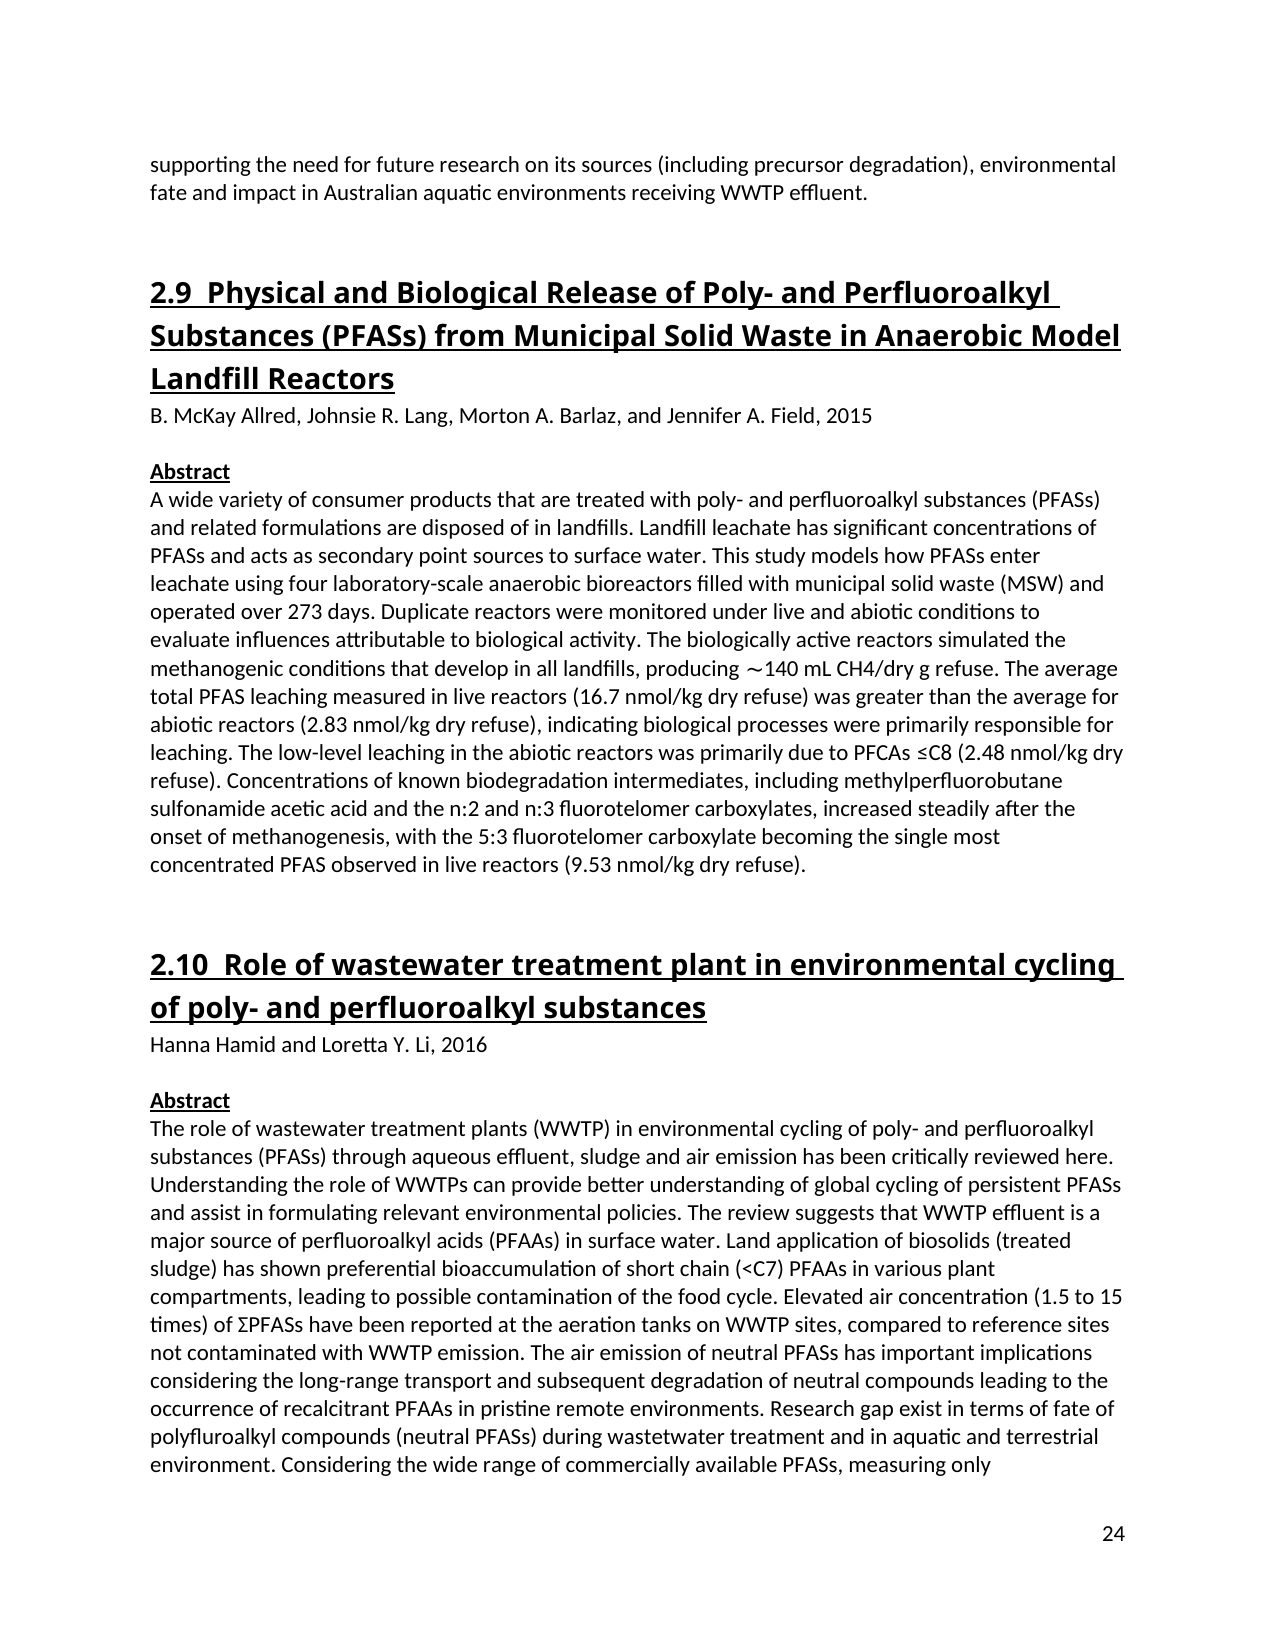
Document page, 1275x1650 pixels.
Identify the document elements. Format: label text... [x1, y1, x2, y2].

text abiotic reactors (2.83 nmol/kg dry refuse), indicating biological processes were primarily responsible for leaching. The low-level leaching in the abiotic reactors was primarily due to PFCAs ≤C8 (2.48 nmol/kg dry refuse). Concentrations of known biodegradation intermediates, including methylperfluorobutane sulfonamide acetic acid and the n:2 and n:3 fluorotelomer carboxylates, increased steadily after the onset of methanogenesis, with the 5:3 fluorotelomer carboxylate becoming the single most concentrated PFAS observed in live reactors (9.53 nmol/kg dry refuse). [150, 710, 1125, 878]
subtitle 2.9 Physical and Biological Release of Poly- and Perfluoroalkyl Substances (PFASs) from Municipal Solid Waste in Anaerobic Model Landfill Reactors [150, 273, 1125, 398]
text Abstract [150, 1086, 1125, 1114]
subtitle 2.10 Role of wastewater treatment plant in environmental cycling of poly- and perfluoroalkyl substances [150, 944, 1125, 1027]
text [150, 1366, 1125, 1478]
text B. McKay Allred, Johnsie R. Lang, Morton A. Barlaz, and Jennifer A. Field, 2015 [150, 401, 1125, 429]
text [150, 150, 1125, 206]
text Hanna Hamid and Loretta Y. Li, 2016 [150, 1030, 1125, 1058]
text The role of wastewater treatment plants (WWTP) in environmental cycling of poly- and perfluoroalkyl substances (PFASs) through aqueous effluent, sludge and air emission has been critically reviewed here. Understanding the role of WWTPs can provide better understanding of global cycling of persistent PFASs and assist in formulating relevant environmental policies. The review suggests that WWTP effluent is a major source of perfluoroalkyl acids (PFAAs) in surface water. Land application of biosolids (treated sludge) has shown preferential bioaccumulation of short chain (<C7) PFAAs in various plant compartments, leading to possible contamination of the food cycle. Elevated air concentration (1.5 to 15 times) of ΣPFASs have been reported at the aeration tanks on WWTP sites, compared to reference sites not contaminated with WWTP emission. The air emission of neutral PFASs has important implications [150, 1114, 1125, 1366]
text Abstract [150, 457, 1125, 485]
text A wide variety of consumer products that are treated with poly- and perfluoroalkyl substances (PFASs) and related formulations are disposed of in landfills. Landfill leachate has significant concentrations of PFASs and acts as secondary point sources to surface water. This study models how PFASs enter leachate using four laboratory-scale anaerobic bioreactors filled with municipal solid waste (MSW) and operated over 273 days. Duplicate reactors were monitored under live and abiotic conditions to evaluate influences attributable to biological activity. The biologically active reactors simulated the methanogenic conditions that develop in all landfills, producing ∼140 mL CH4/dry g refuse. The average total PFAS leaching measured in live reactors (16.7 nmol/kg dry refuse) was greater than the average for [150, 485, 1125, 710]
